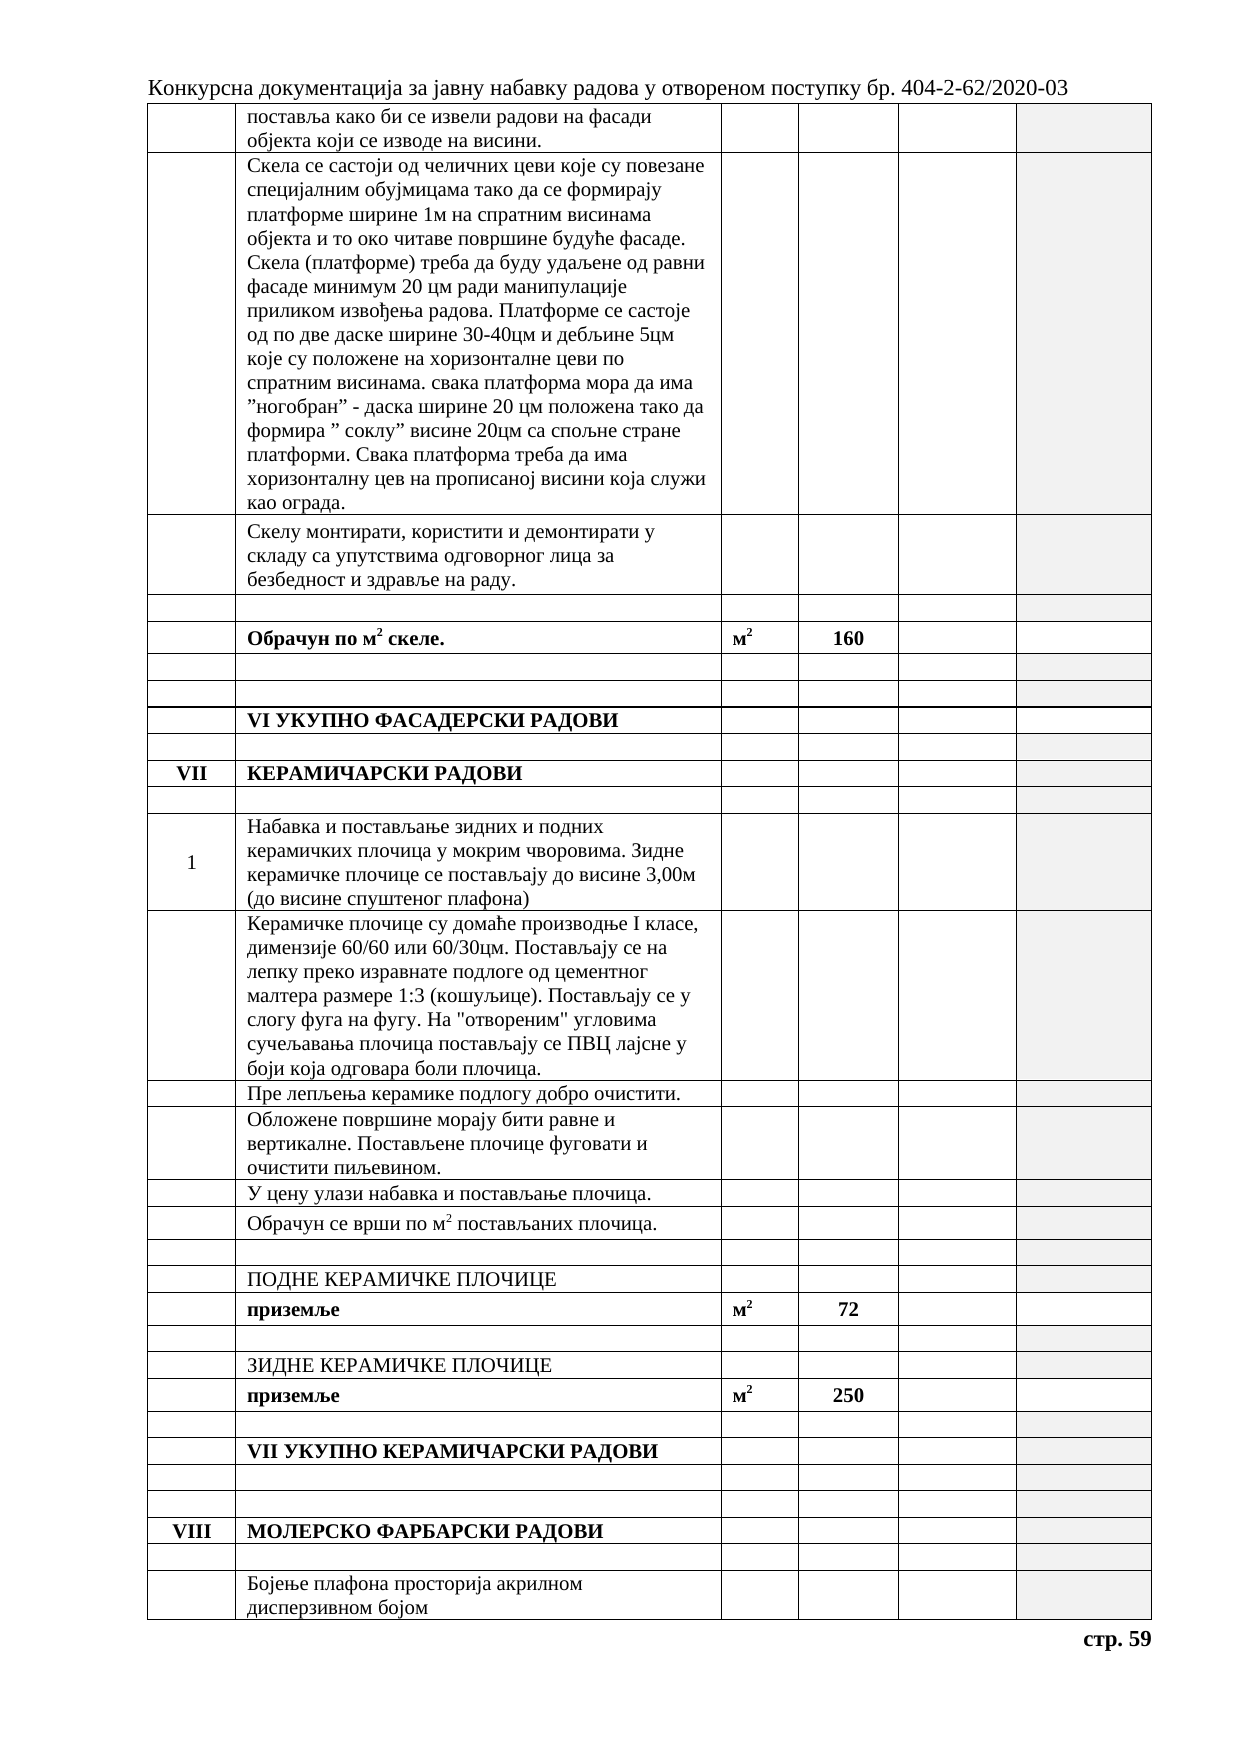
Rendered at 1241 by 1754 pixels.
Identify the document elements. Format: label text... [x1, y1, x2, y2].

table_cell [722, 761, 798, 786]
table_cell [1017, 1207, 1151, 1239]
table_cell [1017, 104, 1151, 152]
table_cell [1017, 761, 1151, 786]
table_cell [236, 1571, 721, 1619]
table_cell [148, 515, 235, 594]
table_cell [722, 1266, 798, 1292]
table_cell [899, 814, 1016, 910]
table_cell Скела се састоји од челичних цеви које су повезане специјалним обујмицама тако да се формирају платформе ширине 1м на спратним висинама објекта и то око читаве површине будуће фасаде. Скела (платформе) треба да буду удаљене од равни фасаде минимум 20 цм ради манипулације приликом извођења радова. Платформе се састоје од по две даске ширине 30-40цм и дебљине 5цм које су положене на хоризонталне цеви по спратним висинама. свака платформа мора да има ”ногобран” - даска ширине 20 цм положена тако да формира ” соклу” висине 20цм са спољне стране платформи. Свака платформа треба да има хоризонталну цев на прописаној висини која служи као ограда. [236, 153, 721, 514]
table_cell [899, 787, 1016, 813]
table_cell [899, 1207, 1016, 1239]
table_cell [236, 654, 721, 680]
table_cell VII [148, 761, 235, 786]
table_cell [722, 1107, 798, 1179]
table_cell 160 [799, 622, 898, 653]
table_cell [148, 654, 235, 680]
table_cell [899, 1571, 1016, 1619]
table_cell [799, 1180, 898, 1206]
table_cell ЗИДНЕ КЕРАМИЧКЕ ПЛОЧИЦЕ [236, 1352, 721, 1378]
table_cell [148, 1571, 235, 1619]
table_cell [148, 1107, 235, 1179]
table_cell [148, 1379, 235, 1411]
table_cell [799, 1207, 898, 1239]
table_cell [899, 681, 1016, 706]
table_cell КЕРАМИЧАРСКИ РАДОВИ [236, 761, 721, 786]
table_cell [899, 708, 1016, 733]
table_cell [1017, 787, 1151, 813]
table_cell [722, 1326, 798, 1351]
table_cell [148, 1240, 235, 1265]
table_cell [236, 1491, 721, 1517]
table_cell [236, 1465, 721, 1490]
table_cell [799, 654, 898, 680]
table_cell [1017, 1293, 1151, 1324]
table_cell [1017, 708, 1151, 733]
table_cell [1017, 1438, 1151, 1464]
table_cell 2 [148, 104, 235, 152]
table_cell [799, 595, 898, 621]
table_cell Керамичке плочице су домаће производње I класе, димензије 60/60 или 60/30цм. Постављају се на лепку преко изравнате подлоге од цементног малтера размере 1:3 (кошуљице). Постављају се у слогу фуга на фугу. На "отвореним" угловима сучељавања плочица постављају се ПВЦ лајсне у боји која одговара боли плочица. [236, 911, 721, 1079]
table_cell [722, 814, 798, 910]
table_cell [799, 515, 898, 594]
table_cell [1017, 1240, 1151, 1265]
table_cell [799, 911, 898, 1079]
table_cell [1017, 814, 1151, 910]
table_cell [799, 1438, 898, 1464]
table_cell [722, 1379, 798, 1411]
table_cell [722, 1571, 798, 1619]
table_cell [799, 1107, 898, 1179]
table_cell [236, 734, 721, 759]
table_cell Обложене површине морају бити равне и вертикалне. Постављене плочице фуговати и очистити пиљевином. [236, 1107, 721, 1179]
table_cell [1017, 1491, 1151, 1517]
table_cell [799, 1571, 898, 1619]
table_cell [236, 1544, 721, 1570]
table_cell Обрачун се врши по м2 постављаних плочица. [236, 1207, 721, 1239]
table_cell [899, 734, 1016, 759]
table_cell [899, 761, 1016, 786]
table_cell [148, 622, 235, 653]
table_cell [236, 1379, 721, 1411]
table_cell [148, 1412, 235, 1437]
table_cell [148, 787, 235, 813]
table_cell [899, 153, 1016, 514]
table_cell [799, 734, 898, 759]
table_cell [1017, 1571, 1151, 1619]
table_cell [148, 708, 235, 733]
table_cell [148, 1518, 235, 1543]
table_cell [899, 1352, 1016, 1378]
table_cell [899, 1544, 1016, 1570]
table_cell [148, 1180, 235, 1206]
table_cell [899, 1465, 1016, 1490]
table_cell [1017, 153, 1151, 514]
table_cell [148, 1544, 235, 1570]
table_cell [899, 654, 1016, 680]
table_cell [899, 104, 1016, 152]
table_cell [1017, 681, 1151, 706]
table_cell [899, 622, 1016, 653]
table_cell 1 [148, 814, 235, 910]
table_cell ПОДНЕ КЕРАМИЧКЕ ПЛОЧИЦЕ [236, 1266, 721, 1292]
table_cell [1017, 1180, 1151, 1206]
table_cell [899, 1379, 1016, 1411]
table_cell [1017, 1107, 1151, 1179]
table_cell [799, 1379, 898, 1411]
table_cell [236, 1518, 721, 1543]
table_cell [722, 1180, 798, 1206]
table_cell [799, 104, 898, 152]
table_cell [899, 1107, 1016, 1179]
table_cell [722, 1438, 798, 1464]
table_cell [899, 1326, 1016, 1351]
table_cell [799, 1081, 898, 1106]
table_cell [148, 153, 235, 514]
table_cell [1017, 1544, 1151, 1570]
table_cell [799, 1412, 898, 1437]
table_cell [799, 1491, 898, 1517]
table_cell [148, 595, 235, 621]
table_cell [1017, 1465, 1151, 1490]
table_cell [1017, 1326, 1151, 1351]
table_cell [236, 595, 721, 621]
table_cell [148, 1352, 235, 1378]
table_cell [148, 681, 235, 706]
table_cell [1017, 734, 1151, 759]
table_cell [722, 1207, 798, 1239]
table_cell [799, 1240, 898, 1265]
table_cell [1017, 1352, 1151, 1378]
table_cell [148, 1266, 235, 1292]
table_cell приземље [236, 1293, 721, 1324]
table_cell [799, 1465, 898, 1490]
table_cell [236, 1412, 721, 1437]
table_cell [722, 681, 798, 706]
table_cell [1017, 595, 1151, 621]
table_cell [722, 1240, 798, 1265]
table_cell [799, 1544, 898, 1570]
table_cell [722, 654, 798, 680]
table_cell [1017, 515, 1151, 594]
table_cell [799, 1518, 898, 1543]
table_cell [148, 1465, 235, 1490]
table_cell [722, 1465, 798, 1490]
table_cell [722, 1352, 798, 1378]
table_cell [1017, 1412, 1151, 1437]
table_cell [899, 1081, 1016, 1106]
table_cell [148, 911, 235, 1079]
table_cell Пре лепљења керамике подлогу добро очистити. [236, 1081, 721, 1106]
table_cell [722, 708, 798, 733]
table_cell м2 [722, 1293, 798, 1324]
table_cell м2 [722, 622, 798, 653]
table_cell [1017, 622, 1151, 653]
table_cell [722, 911, 798, 1079]
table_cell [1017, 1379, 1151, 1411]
table_cell [899, 595, 1016, 621]
table_cell [799, 814, 898, 910]
table_cell [236, 787, 721, 813]
table_cell [899, 515, 1016, 594]
table_cell [799, 1266, 898, 1292]
table_cell [799, 708, 898, 733]
table_cell [722, 1081, 798, 1106]
table_cell 72 [799, 1293, 898, 1324]
table_cell [148, 734, 235, 759]
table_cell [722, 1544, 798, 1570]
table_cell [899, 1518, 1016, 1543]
table_cell [1017, 911, 1151, 1079]
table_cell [236, 104, 721, 152]
table_cell [799, 153, 898, 514]
table_cell [799, 1326, 898, 1351]
table_cell [236, 681, 721, 706]
table_cell [799, 761, 898, 786]
table_cell [148, 1207, 235, 1239]
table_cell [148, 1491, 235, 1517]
table_cell [1017, 654, 1151, 680]
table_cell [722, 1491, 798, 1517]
table_cell [236, 1326, 721, 1351]
table_cell Набавка и постављање зидних и подних керамичких плочица у мокрим чворовима. Зидне керамичке плочице се постављају до висине 3,00м (до висине спуштеног плафона) [236, 814, 721, 910]
table_cell Обрачун по м2 скеле. [236, 622, 721, 653]
table_cell [148, 1081, 235, 1106]
table_cell [899, 1293, 1016, 1324]
table_cell [1017, 1081, 1151, 1106]
table_cell [899, 1266, 1016, 1292]
table_cell [148, 1293, 235, 1324]
table_cell [722, 595, 798, 621]
table_cell У цену улази набавка и постављање плочица. [236, 1180, 721, 1206]
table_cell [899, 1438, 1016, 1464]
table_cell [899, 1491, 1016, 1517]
table_cell [148, 1326, 235, 1351]
table_cell [1017, 1266, 1151, 1292]
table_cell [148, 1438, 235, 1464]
table_cell [236, 1240, 721, 1265]
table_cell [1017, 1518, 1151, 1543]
table_cell [722, 787, 798, 813]
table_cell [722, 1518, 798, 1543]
table_cell [899, 1240, 1016, 1265]
table_cell [722, 515, 798, 594]
table_cell [722, 104, 798, 152]
table_cell [722, 153, 798, 514]
table_cell Скелу монтирати, користити и демонтирати у складу са упутствима одговорног лица за безбедност и здравље на раду. [236, 515, 721, 594]
table_cell [722, 734, 798, 759]
table_cell [899, 1180, 1016, 1206]
table_cell [899, 911, 1016, 1079]
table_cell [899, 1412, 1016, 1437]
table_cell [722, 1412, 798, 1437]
table_cell VI УКУПНО ФАСАДЕРСКИ РАДОВИ [236, 708, 721, 733]
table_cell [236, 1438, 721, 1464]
table_cell [799, 1352, 898, 1378]
table_cell [799, 681, 898, 706]
table_cell [799, 787, 898, 813]
